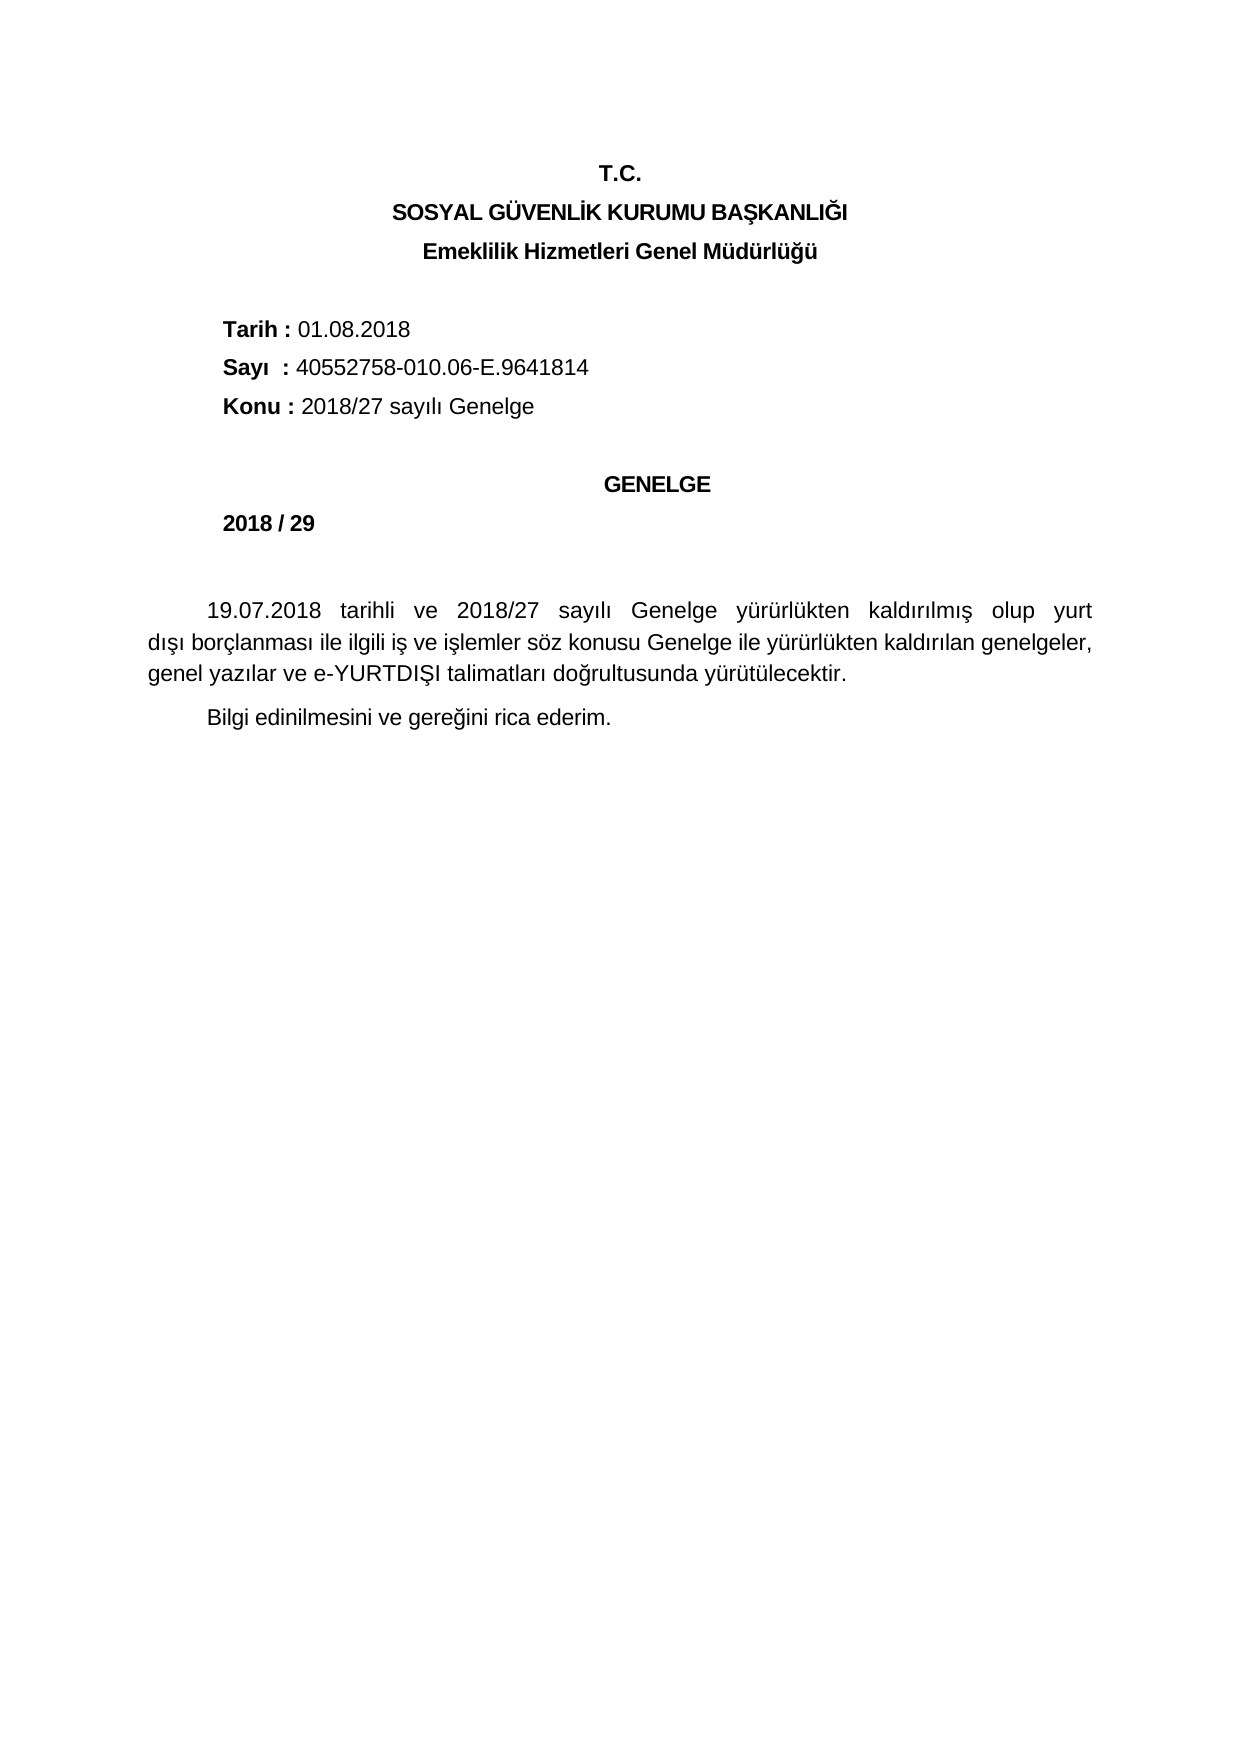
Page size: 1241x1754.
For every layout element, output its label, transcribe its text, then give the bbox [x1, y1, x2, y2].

text GENELGE [148, 471, 1093, 497]
text Bilgi edinilmesini ve gereğini rica ederim. [148, 699, 1093, 730]
text T.C. [148, 160, 1093, 186]
text 2018 / 29 [148, 510, 1093, 536]
text Emeklilik Hizmetleri Genel Müdürlüğü [148, 238, 1093, 264]
text Tarih : 01.08.2018 [148, 316, 1093, 342]
text Konu : 2018/27 sayılı Genelge [148, 393, 1093, 419]
text 19.07.2018 tarihli ve 2018/27 sayılı Genelge yürürlükten kaldırılmış olup yurt dışı borçlanması ile ilgili iş ve işlemler söz konusu Genelge ile yürürlükten kaldırılan genelgeler, genel yazılar ve e-YURTDIŞI talimatları doğrultusunda yürütülecektir. [148, 592, 1093, 686]
text SOSYAL GÜVENLİK KURUMU BAŞKANLIĞI [148, 199, 1093, 225]
text Sayı : 40552758-010.06-E.9641814 [148, 354, 1093, 381]
